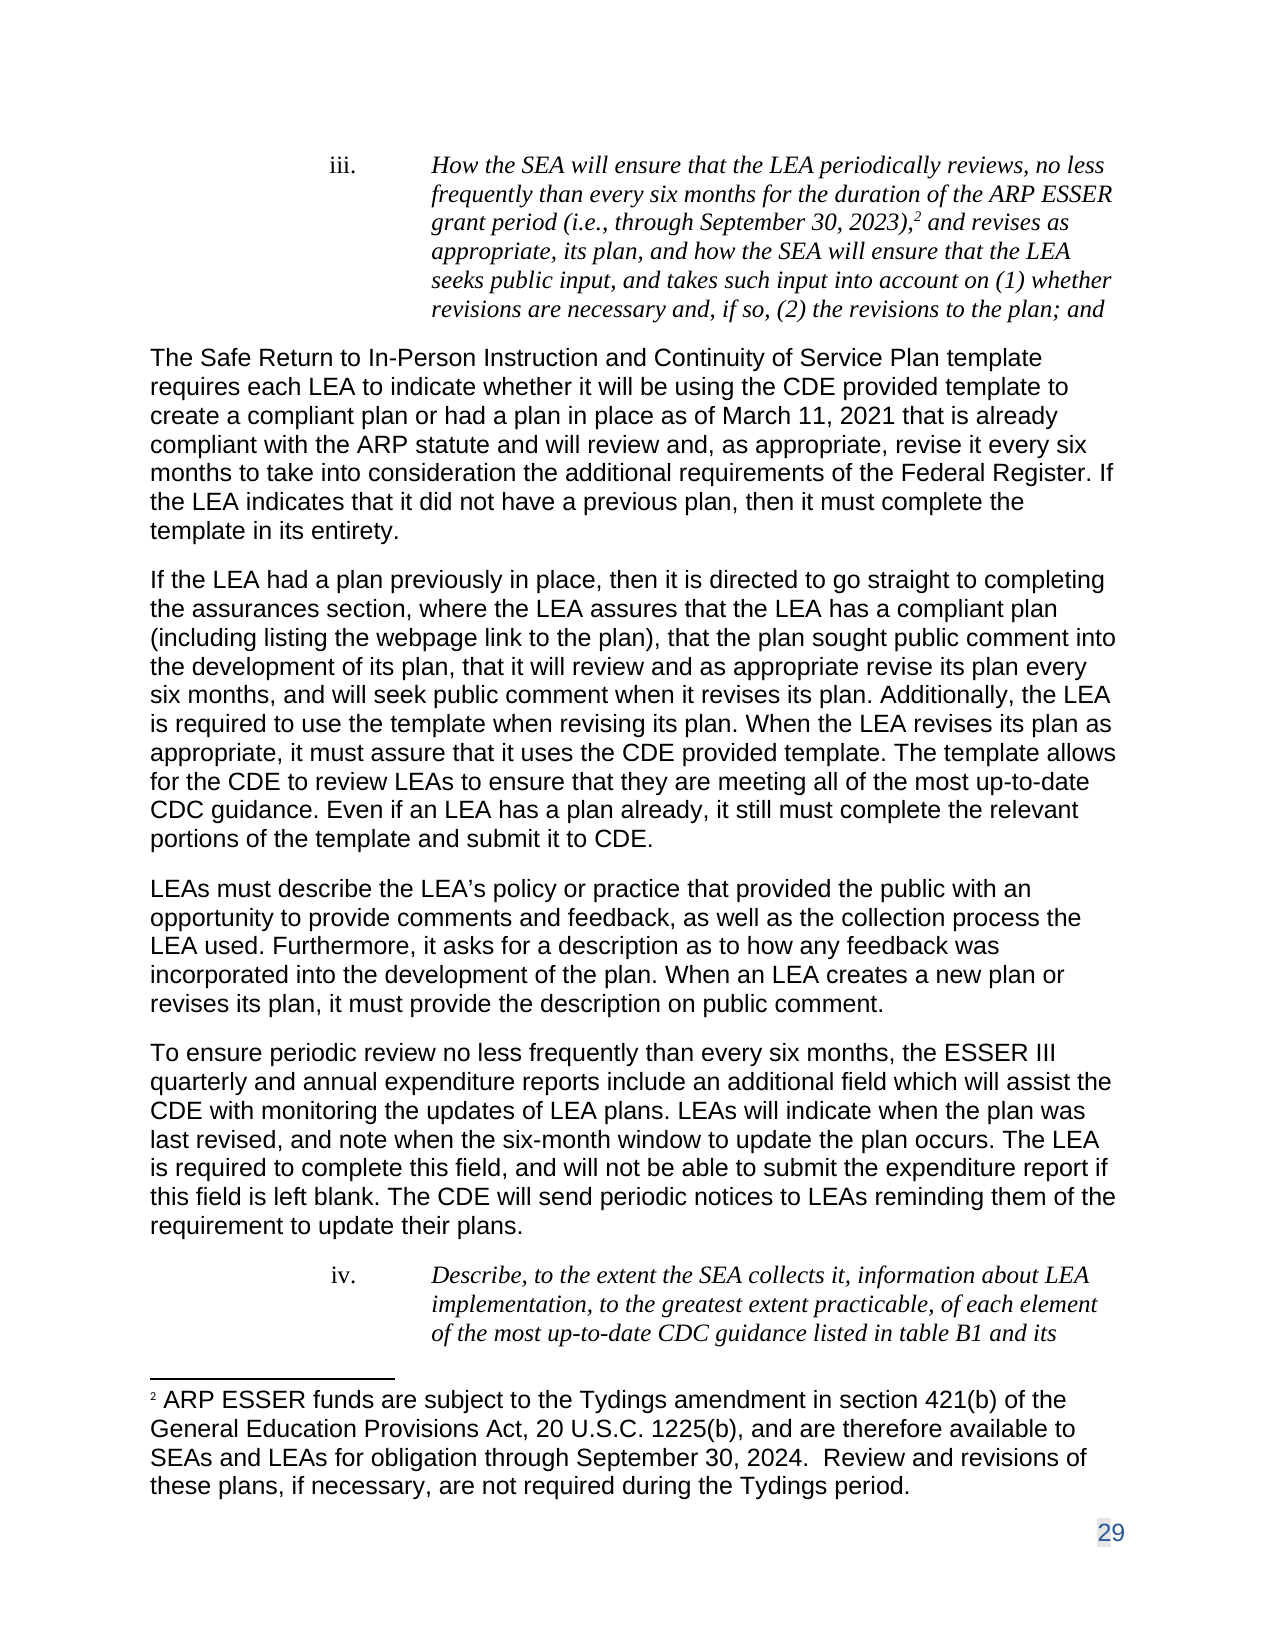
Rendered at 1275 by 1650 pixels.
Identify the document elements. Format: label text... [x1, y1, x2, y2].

text To ensure periodic review no less frequently than every six months, the ESSER III quarterly and annual expenditure reports include an additional field which will assist the CDE with monitoring the updates of LEA plans. LEAs will indicate when the plan was last revised, and note when the six-month window to update the plan occurs. The LEA is required to complete this field, and will not be able to submit the expenditure report if this field is left blank. The CDE will send periodic notices to LEAs reminding them of the requirement to update their plans. [150, 1038, 1125, 1239]
list How the SEA will ensure that the LEA periodically reviews, no less frequently than every six months for the duration of the ARP ESSER grant period (i.e., through September 30, 2023), and revises as appropriate, its plan, and how the SEA will ensure that the LEA seeks public input, and takes such input into account on (1) whether revisions are necessary and, if so, (2) the revisions to the plan; and [356, 150, 1125, 322]
text LEAs must describe the LEA’s policy or practice that provided the public with an opportunity to provide comments and feedback, as well as the collection process the LEA used. Furthermore, it asks for a description as to how any feedback was incorporated into the development of the plan. When an LEA creates a new plan or revises its plan, it must provide the description on public comment. [150, 874, 1125, 1017]
text If the LEA had a plan previously in place, then it is directed to go straight to completing the assurances section, where the LEA assures that the LEA has a compliant plan (including listing the webpage link to the plan), that the plan sought public comment into the development of its plan, that it will review and as appropriate revise its plan every six months, and will seek public comment when it revises its plan. Additionally, the LEA is required to use the template when revising its plan. When the LEA revises its plan as appropriate, it must assure that it uses the CDE provided template. The template allows for the CDE to review LEAs to ensure that they are meeting all of the most up-to-date CDC guidance. Even if an LEA has a plan already, it still must complete the relevant portions of the template and submit it to CDE. [150, 565, 1125, 853]
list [356, 1260, 1125, 1347]
text The Safe Return to In-Person Instruction and Continuity of Service Plan template requires each LEA to indicate whether it will be using the CDE provided template to create a compliant plan or had a plan in place as of March 11, 2021 that is already compliant with the ARP statute and will review and, as appropriate, revise it every six months to take into consideration the additional requirements of the Federal Register. If the LEA indicates that it did not have a previous plan, then it must complete the template in its entirety. [150, 343, 1125, 544]
